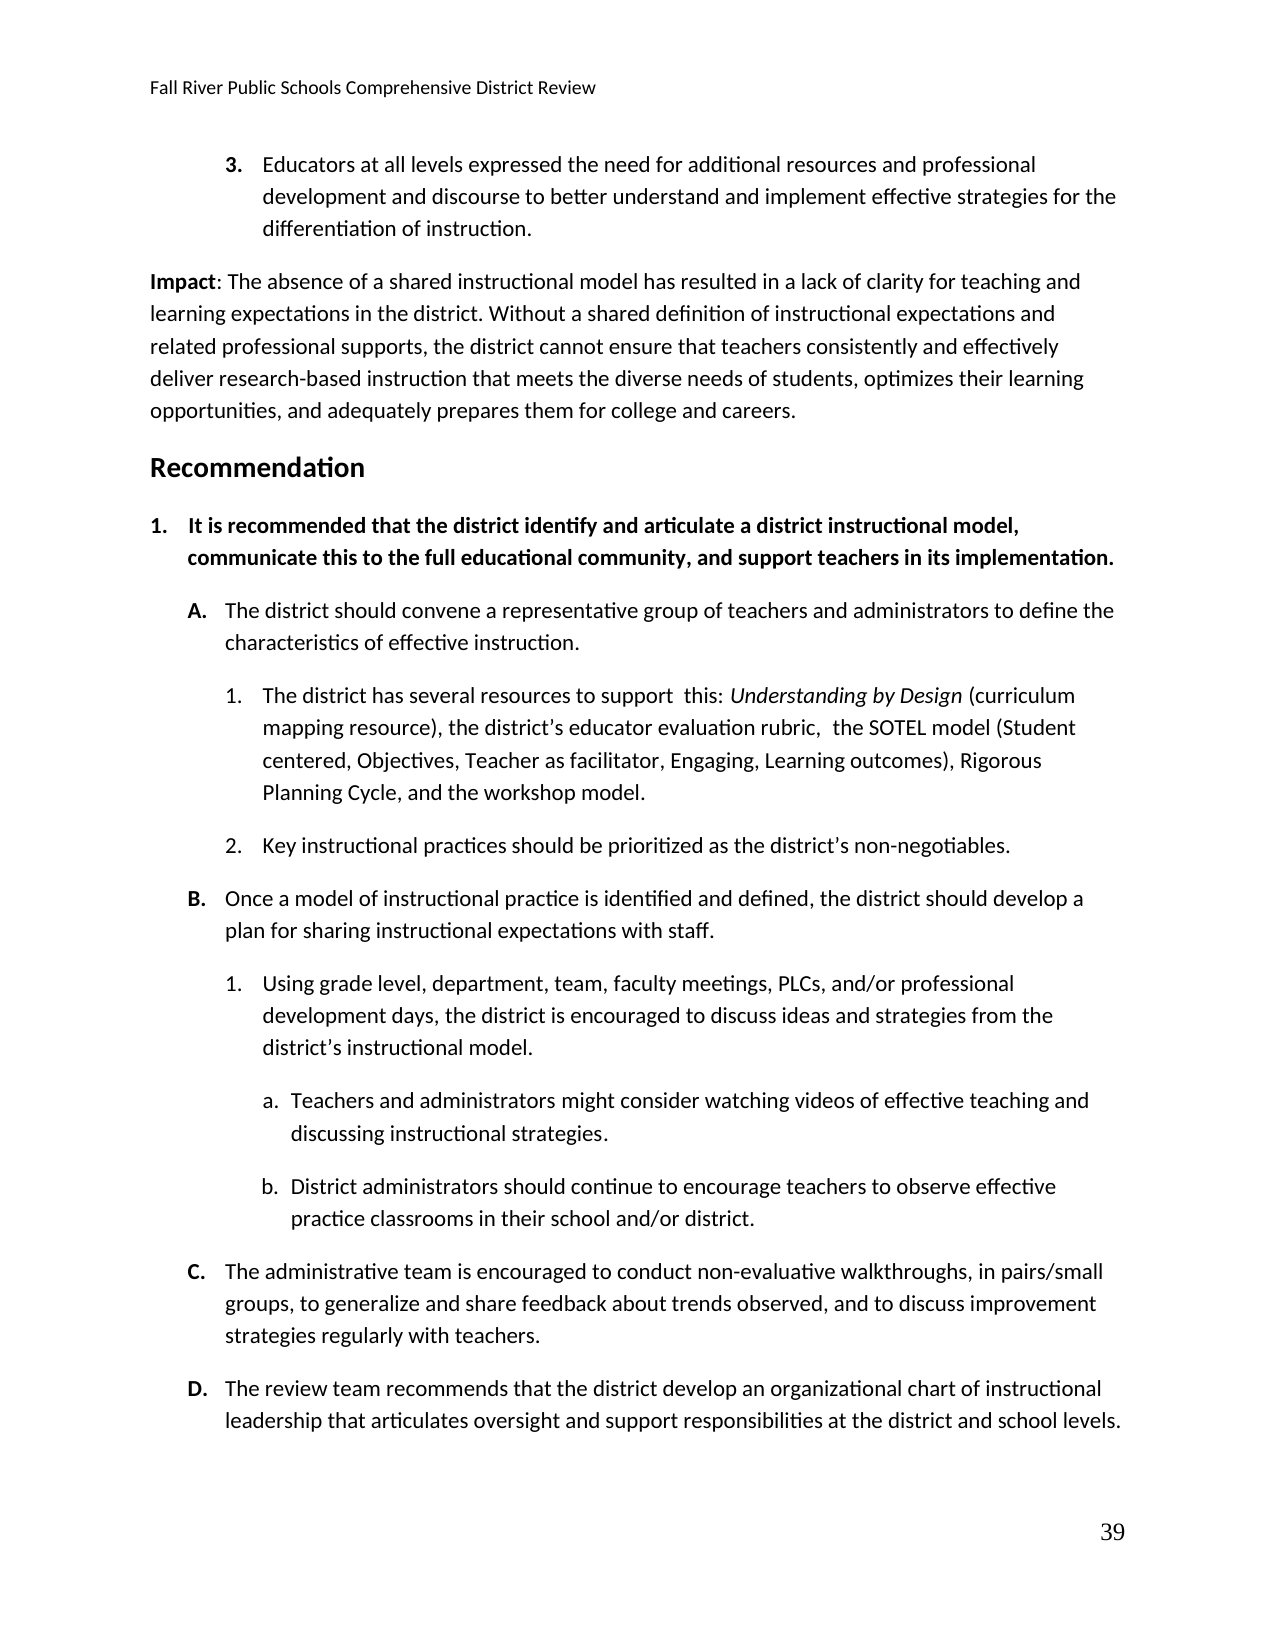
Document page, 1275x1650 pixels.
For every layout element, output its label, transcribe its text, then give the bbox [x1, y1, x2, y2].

text a. Teachers and administrators might consider watching videos of effective teaching and discussing instructional strategies. [150, 1087, 1125, 1147]
text B. Once a model of instructional practice is identified and defined, the district should develop a plan for sharing instructional expectations with staff. [150, 884, 1125, 944]
text 1. Using grade level, department, team, faculty meetings, PLCs, and/or professional development days, the district is encouraged to discuss ideas and strategies from the district’s instructional model. [150, 969, 1125, 1062]
text b. District administrators should continue to encourage teachers to observe effective practice classrooms in their school and/or district. [150, 1172, 1125, 1232]
text Impact: The absence of a shared instructional model has resulted in a lack of clarity for teaching and learning expectations in the district. Without a shared definition of instructional expectations and related professional supports, the district cannot ensure that teachers consistently and effectively deliver research-based instruction that meets the diverse needs of students, optimizes their learning opportunities, and adequately prepares them for college and careers. [150, 267, 1125, 424]
list The review team recommends that the district develop an organizational chart of instructional leadership that articulates oversight and support responsibilities at the district and school levels. [187, 1374, 1125, 1434]
list The administrative team is encouraged to conduct non-evaluative walkthroughs, in pairs/small groups, to generalize and share feedback about trends observed, and to discuss improvement strategies regularly with teachers. [187, 1257, 1125, 1349]
list Educators at all levels expressed the need for additional resources and professional development and discourse to better understand and implement effective strategies for the differentiation of instruction. [225, 150, 1125, 242]
text 1. The district has several resources to support this: Understanding by Design (curriculum mapping resource), the district’s educator evaluation rubric, the SOTEL model (Student centered, Objectives, Teacher as facilitator, Engaging, Learning outcomes), Rigorous Planning Cycle, and the workshop model. [150, 681, 1125, 806]
text 2. Key instructional practices should be prioritized as the district’s non-negotiables. [150, 831, 1125, 859]
text Recommendation [150, 449, 1125, 485]
text 1. It is recommended that the district identify and articulate a district instructional model, communicate this to the full educational community, and support teachers in its implementation. [150, 511, 1125, 571]
text A. The district should convene a representative group of teachers and administrators to define the characteristics of effective instruction. [150, 596, 1125, 656]
